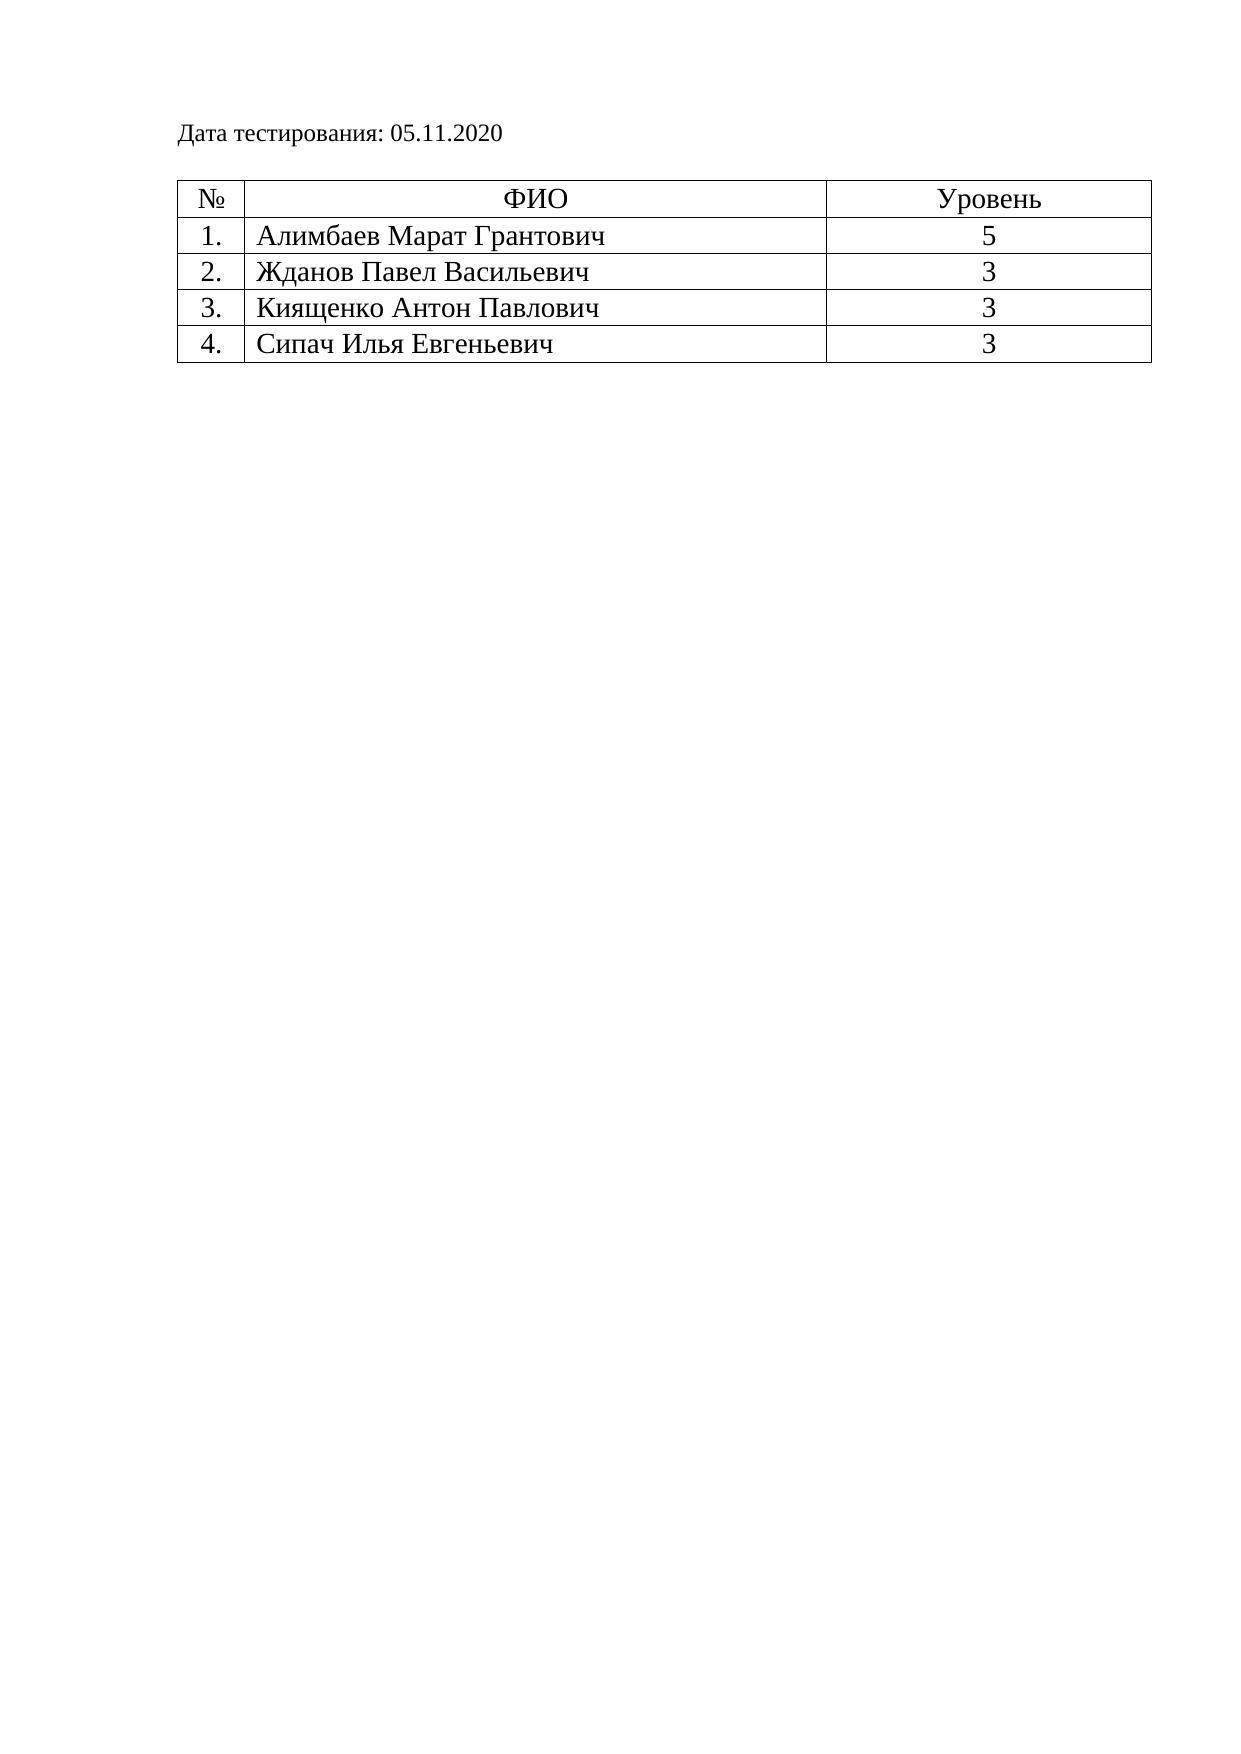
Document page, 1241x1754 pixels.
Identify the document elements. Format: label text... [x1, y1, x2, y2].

text Дата тестирования: 05.11.2020 [177, 118, 1152, 147]
table_cell 2. [178, 254, 244, 289]
table_cell 1. [178, 218, 244, 253]
table_cell 3 [827, 254, 1151, 289]
table_cell Жданов Павел Васильевич [245, 254, 826, 289]
table_cell 4. [178, 326, 244, 362]
table_cell Алимбаев Марат Грантович [245, 218, 826, 253]
table_cell 3 [827, 326, 1151, 362]
table_cell 5 [827, 218, 1151, 253]
table_cell Сипач Илья Евгеньевич [245, 326, 826, 362]
table_header ФИО [245, 181, 826, 217]
table_header Уровень [827, 181, 1151, 217]
table_cell 3 [827, 290, 1151, 325]
table_cell 3. [178, 290, 244, 325]
table_cell Киященко Антон Павлович [245, 290, 826, 325]
table_header № [178, 181, 244, 217]
